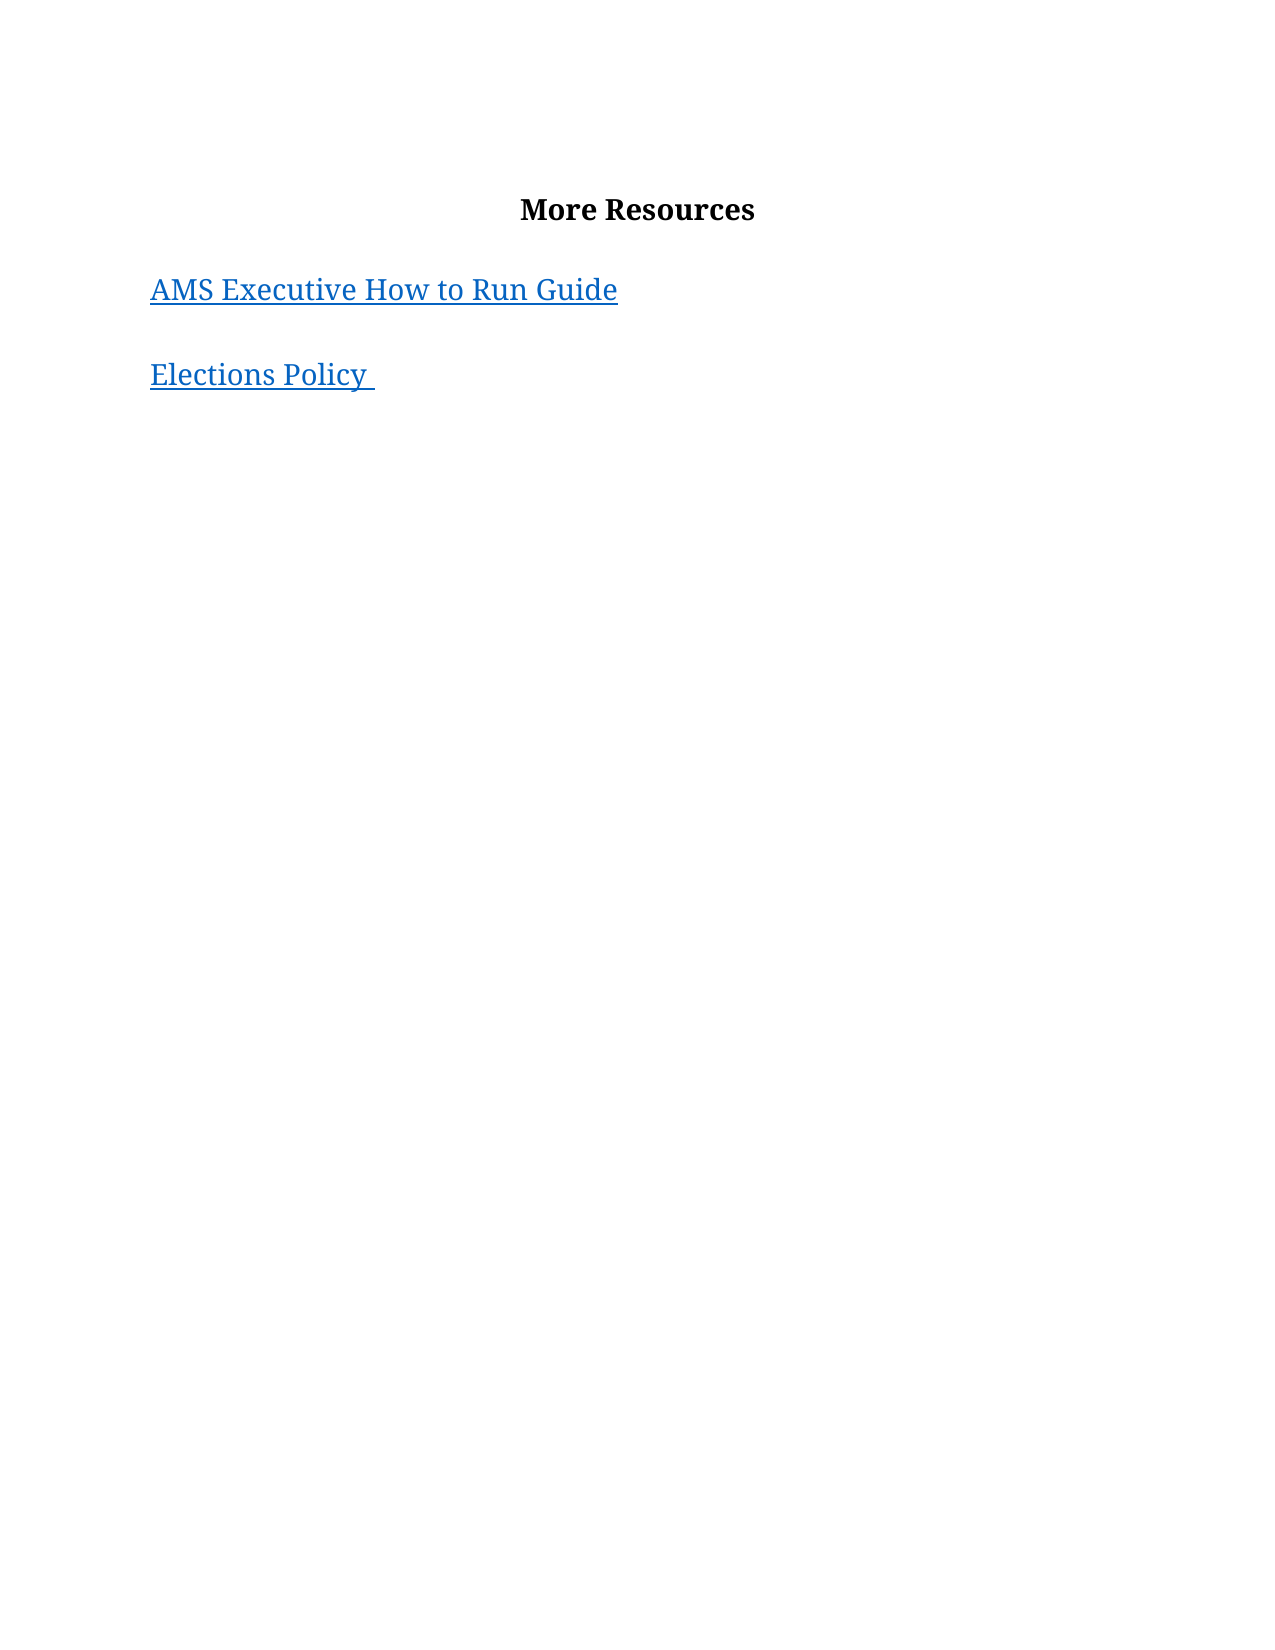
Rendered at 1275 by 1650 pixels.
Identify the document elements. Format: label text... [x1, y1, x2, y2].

text More Resources [150, 190, 1125, 229]
text AMS Executive How to Run Guide [150, 269, 1125, 309]
text Elections Policy [150, 354, 1125, 394]
